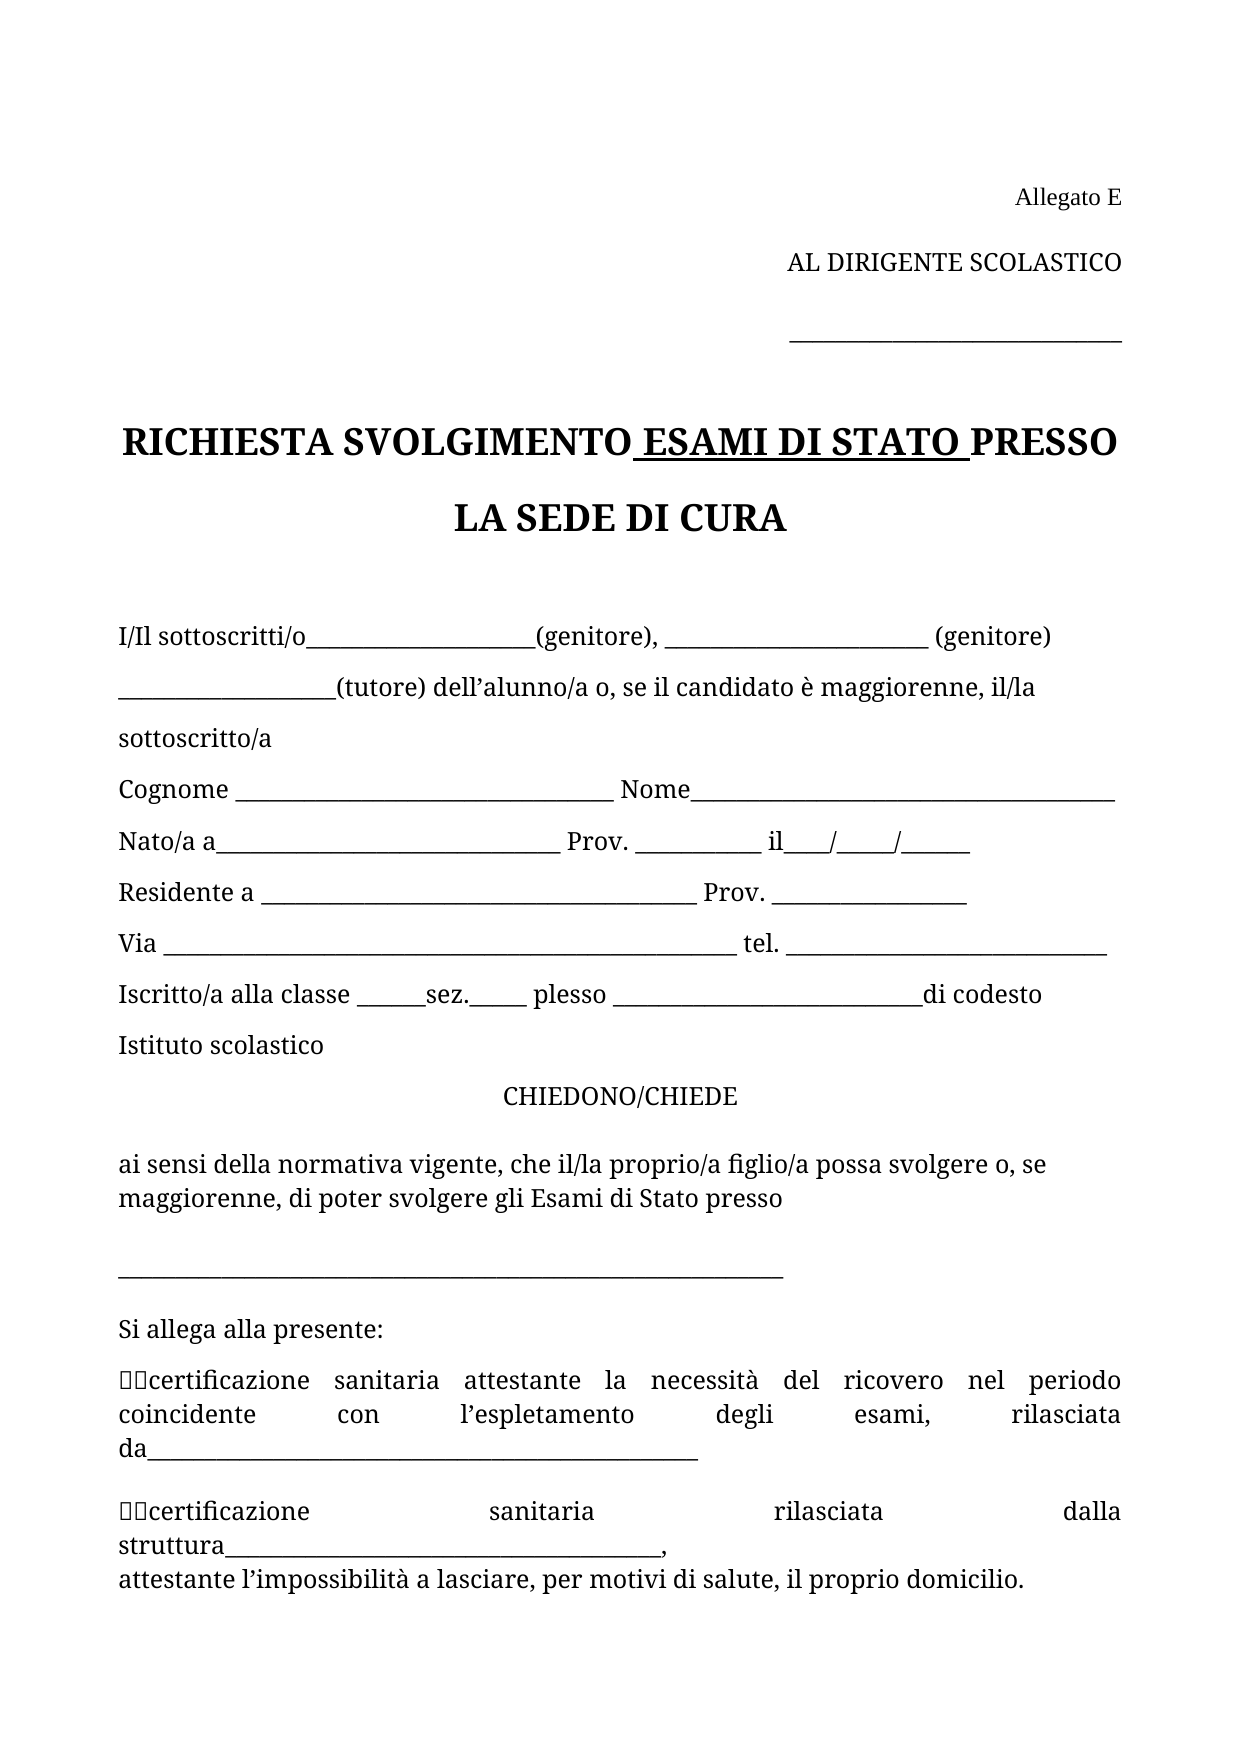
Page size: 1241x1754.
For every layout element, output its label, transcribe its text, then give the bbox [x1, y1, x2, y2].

text Cognome _________________________________ Nome_____________________________________ [118, 772, 1122, 806]
text CHIEDONO/CHIEDE [118, 1078, 1122, 1112]
text certificazione sanitaria attestante la necessità del ricovero nel periodo coincidente con l’espletamento degli esami, rilasciata da________________________________________________ [118, 1362, 1122, 1465]
text Residente a ______________________________________ Prov. _________________ [118, 874, 1122, 908]
text Nato/a a______________________________ Prov. ___________ il____/_____/______ [118, 823, 1122, 857]
text I/Il sottoscritti/o____________________(genitore), _______________________ (genitore) ___________________(tutore) dell’alunno/a o, se il candidato è maggiorenne, il/la sottoscritto/a [118, 619, 1122, 755]
text attestante l’impossibilità a lasciare, per motivi di salute, il proprio domicilio. [118, 1562, 1122, 1596]
text Allegato E [118, 182, 1122, 210]
text __________________________________________________________ [118, 1249, 1122, 1283]
text Via __________________________________________________ tel. ____________________________ [118, 925, 1122, 959]
text RICHIESTA SVOLGIMENTO ESAMI DI STATO PRESSO LA SEDE DI CURA [118, 415, 1122, 542]
text Iscritto/a alla classe ______sez._____ plesso ___________________________di codesto Istituto scolastico [118, 976, 1122, 1061]
text ai sensi della normativa vigente, che il/la proprio/a figlio/a possa svolgere o, se maggiorenne, di poter svolgere gli Esami di Stato presso [118, 1146, 1122, 1214]
text certificazione sanitaria rilasciata dalla struttura______________________________________, [118, 1493, 1122, 1562]
text AL DIRIGENTE SCOLASTICO [118, 244, 1122, 278]
text _____________________________ [192, 313, 1122, 347]
text Si allega alla presente: [118, 1311, 1122, 1346]
